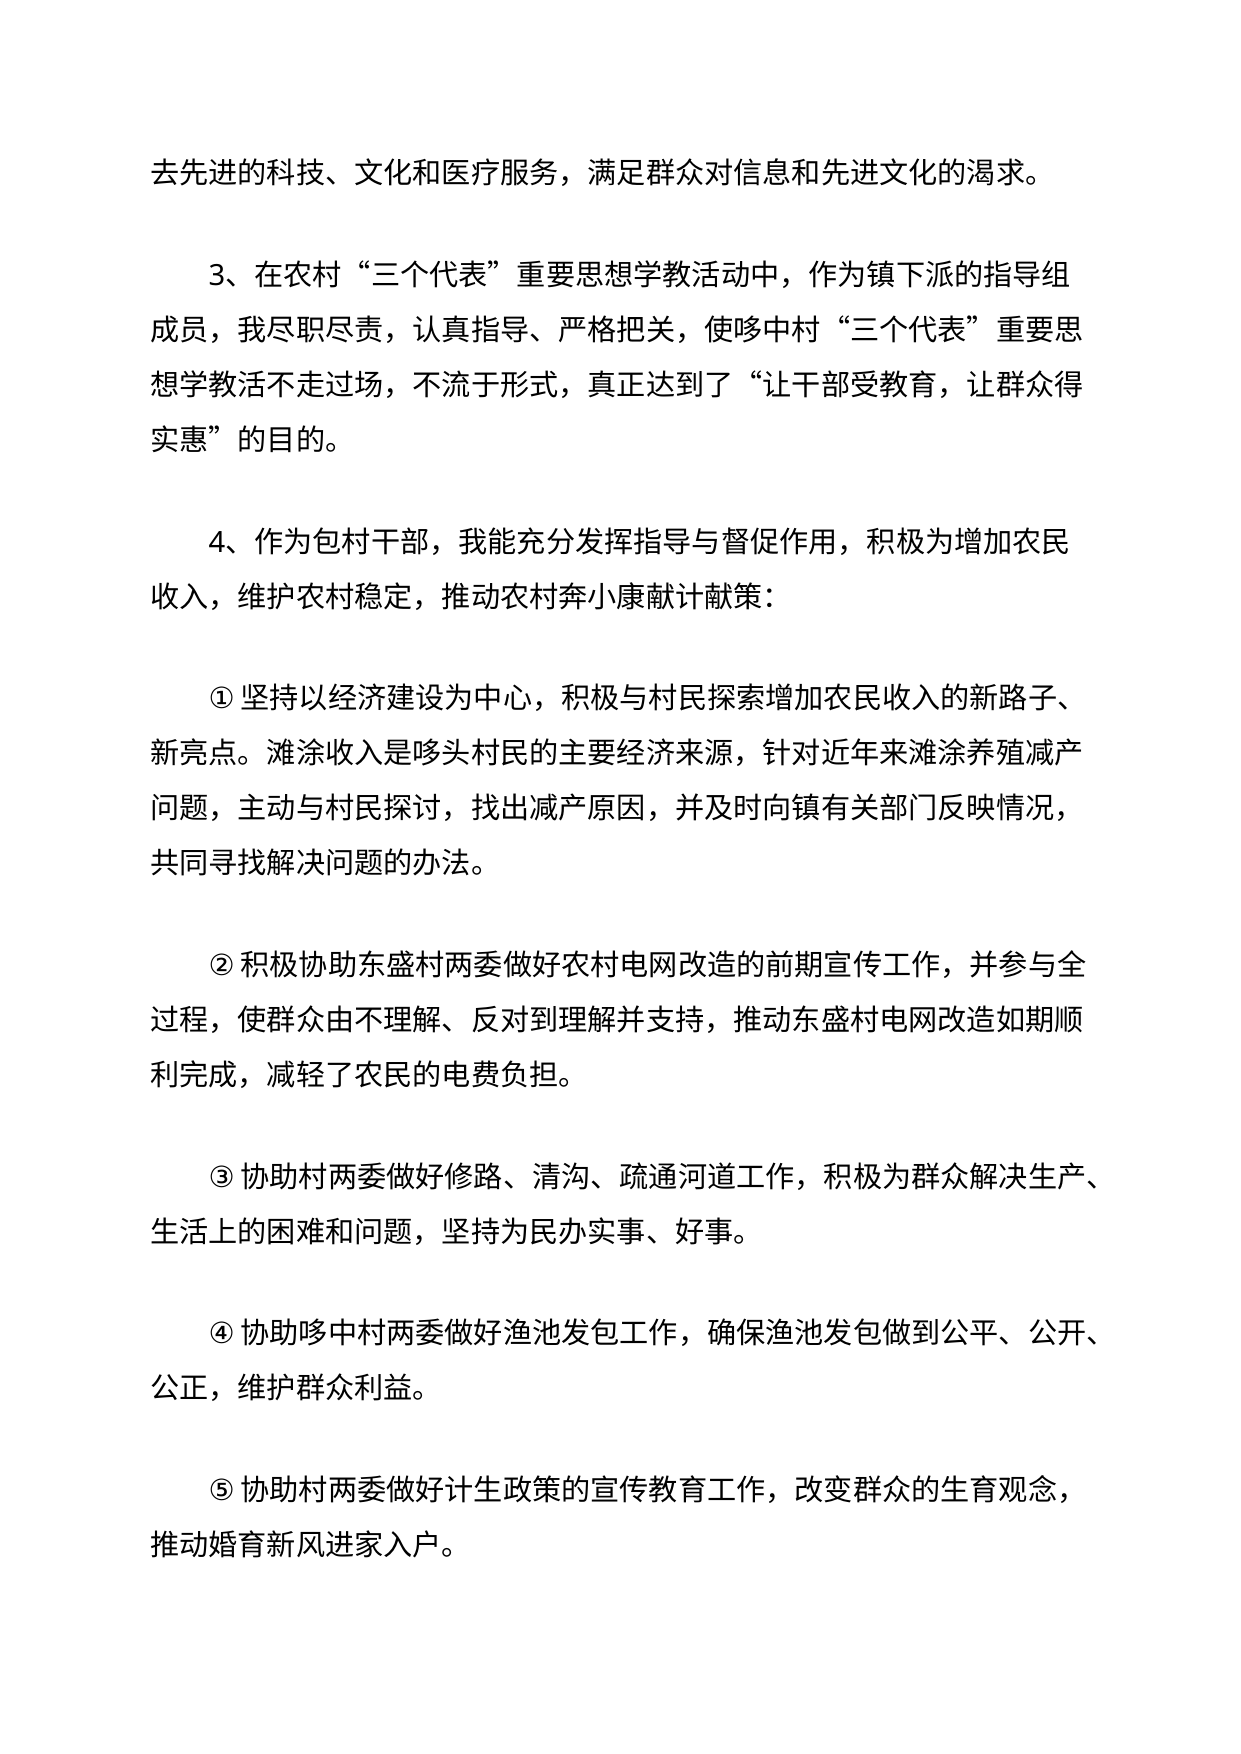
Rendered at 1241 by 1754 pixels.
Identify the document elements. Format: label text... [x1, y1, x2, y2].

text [150, 150, 1090, 192]
text 4、作为包村干部，我能充分发挥指导与督促作用，积极为增加农民收入，维护农村稳定，推动农村奔小康献计献策： [150, 518, 1090, 616]
text ④协助哆中村两委做好渔池发包工作，确保渔池发包做到公平、公开、公正，维护群众利益。 [150, 1310, 1090, 1407]
text ⑤协助村两委做好计生政策的宣传教育工作，改变群众的生育观念，推动婚育新风进家入户。 [150, 1467, 1090, 1564]
text ①坚持以经济建设为中心，积极与村民探索增加农民收入的新路子、新亮点。滩涂收入是哆头村民的主要经济来源，针对近年来滩涂养殖减产问题，主动与村民探讨，找出减产原因，并及时向镇有关部门反映情况，共同寻找解决问题的办法。 [150, 675, 1090, 882]
text 3、在农村“三个代表”重要思想学教活动中，作为镇下派的指导组成员，我尽职尽责，认真指导、严格把关，使哆中村“三个代表”重要思想学教活不走过场，不流于形式，真正达到了“让干部受教育，让群众得实惠”的目的。 [150, 252, 1090, 459]
text ③协助村两委做好修路、清沟、疏通河道工作，积极为群众解决生产、生活上的困难和问题，坚持为民办实事、好事。 [150, 1153, 1090, 1251]
text ②积极协助东盛村两委做好农村电网改造的前期宣传工作，并参与全过程，使群众由不理解、反对到理解并支持，推动东盛村电网改造如期顺利完成，减轻了农民的电费负担。 [150, 942, 1090, 1094]
